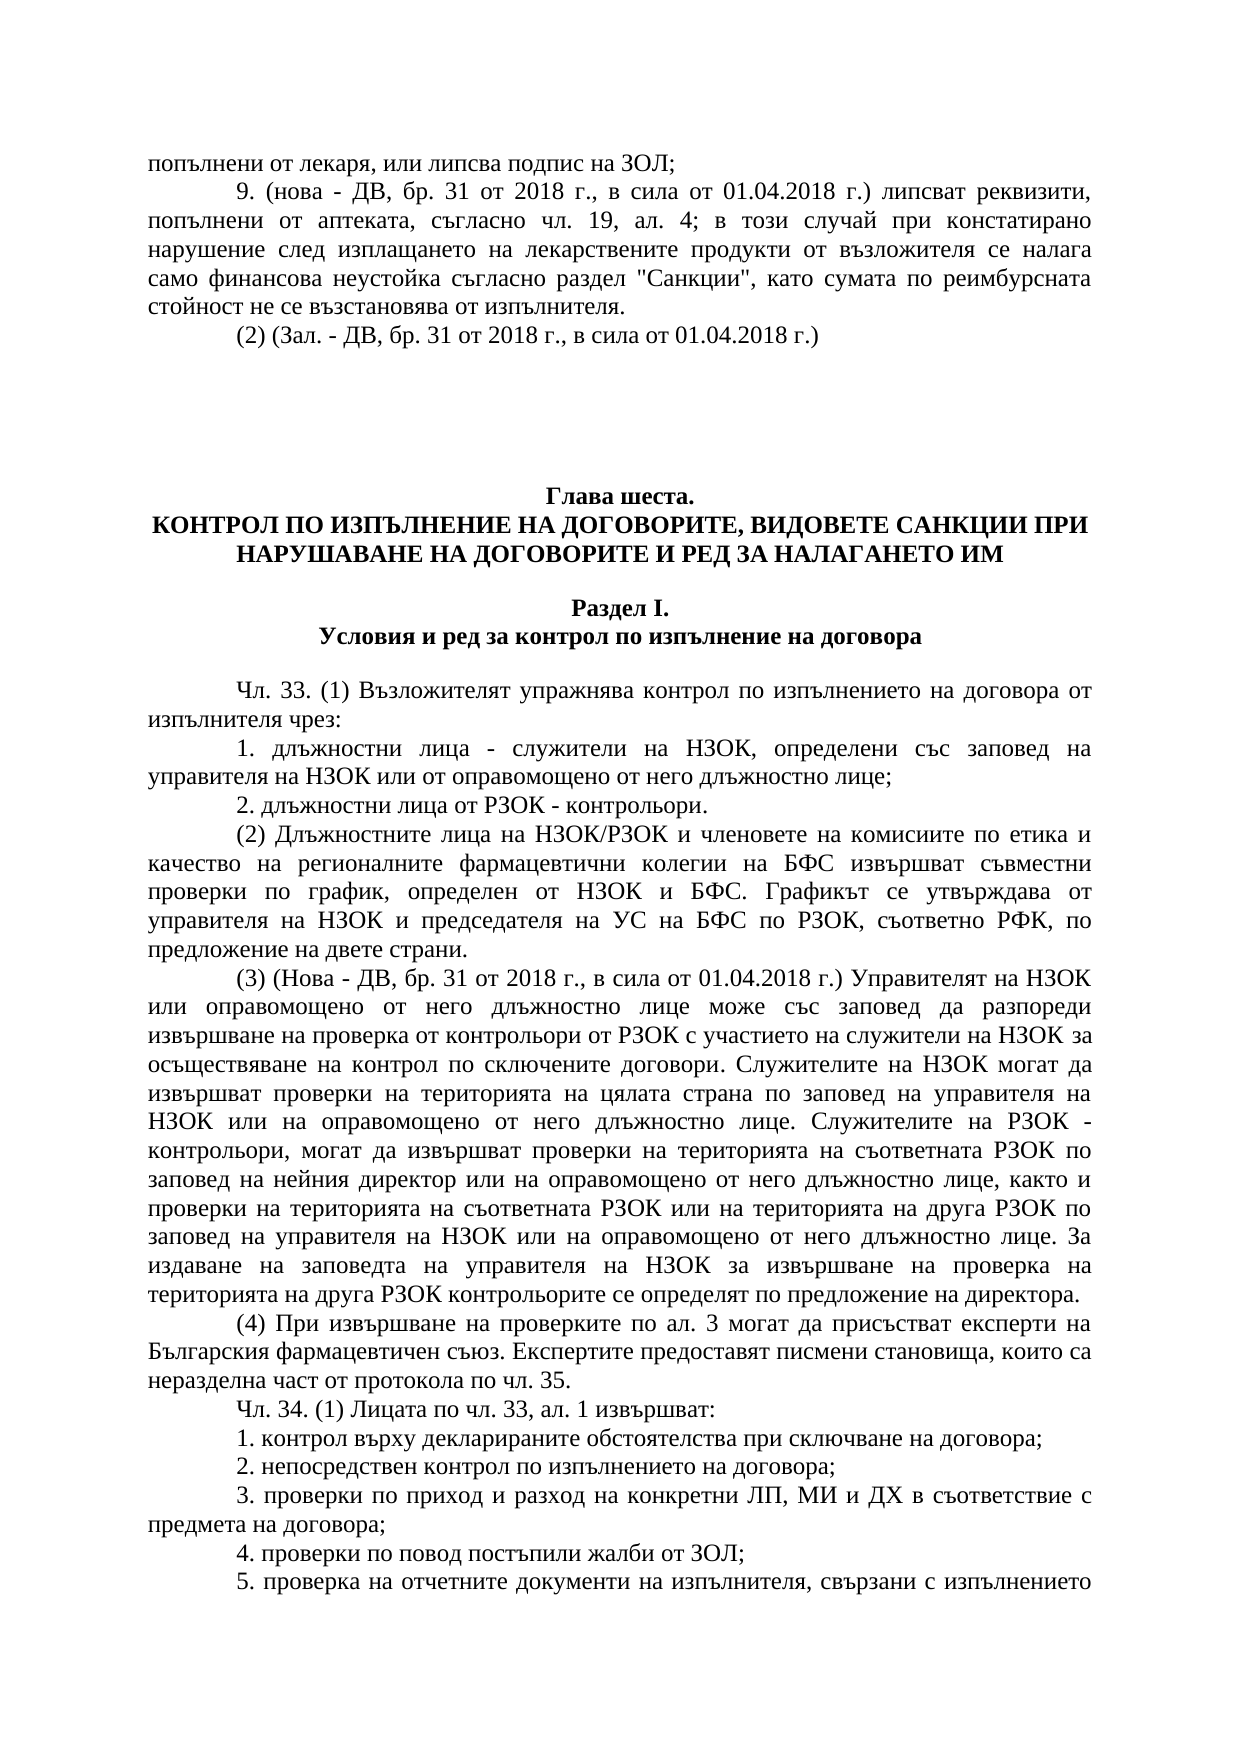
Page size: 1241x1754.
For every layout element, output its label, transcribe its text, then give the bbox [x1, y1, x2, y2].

text 9. (нова - ДВ, бр. 31 от 2018 г., в сила от 01.04.2018 г.) липсват реквизити, попълнени от аптеката, съгласно чл. 19, ал. 4; в този случай при констатирано нарушение след изплащането на лекарствените продукти от възложителя се налага само финансова неустойка съгласно раздел "Санкции", като сумата по реимбурсната стойност не се възстановява от изпълнителя. [148, 176, 1093, 320]
text 1. контрол върху декларираните обстоятелства при сключване на договора; [148, 1423, 1093, 1451]
text 2. непосредствен контрол по изпълнението на договора; [148, 1451, 1093, 1480]
text Глава шеста. КОНТРОЛ ПО ИЗПЪЛНЕНИЕ НА ДОГОВОРИТЕ, ВИДОВЕТЕ САНКЦИИ ПРИ НАРУШАВАНЕ НА ДОГОВОРИТЕ И РЕД ЗА НАЛАГАНЕТО ИМ [148, 481, 1093, 568]
text (4) При извършване на проверките по ал. 3 могат да присъстват експерти на Българския фармацевтичен съюз. Експертите предоставят писмени становища, които са неразделна част от протокола по чл. 35. [148, 1308, 1093, 1394]
text 1. длъжностни лица - служители на НЗОК, определени със заповед на управителя на НЗОК или от оправомощено от него длъжностно лице; [148, 733, 1093, 790]
text Раздел I. Условия и ред за контрол по изпълнение на договора [148, 593, 1093, 650]
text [148, 148, 1093, 176]
text (2) (Зал. - ДВ, бр. 31 от 2018 г., в сила от 01.04.2018 г.) [148, 320, 1093, 349]
text 3. проверки по приход и разход на конкретни ЛП, МИ и ДХ в съответствие с предмета на договора; [148, 1480, 1093, 1538]
text 4. проверки по повод постъпили жалби от ЗОЛ; [148, 1538, 1093, 1566]
text 2. длъжностни лица от РЗОК - контрольори. [148, 790, 1093, 819]
text (3) (Нова - ДВ, бр. 31 от 2018 г., в сила от 01.04.2018 г.) Управителят на НЗОК или оправомощено от него длъжностно лице може със заповед да разпореди извършване на проверка от контрольори от РЗОК с участието на служители на НЗОК за осъществяване на контрол по сключените договори. Служителите на НЗОК могат да извършват проверки на територията на цялата страна по заповед на управителя на НЗОК или на оправомощено от него длъжностно лице. Служителите на РЗОК - контрольори, могат да извършват проверки на територията на съответната РЗОК по заповед на нейния директор или на оправомощено от него длъжностно лице, както и проверки на територията на съответната РЗОК или на територията на друга РЗОК по заповед на управителя на НЗОК или на оправомощено от него длъжностно лице. За издаване на заповедта на управителя на НЗОК за извършване на проверка на територията на друга РЗОК контрольорите се определят по предложение на директора. [148, 963, 1093, 1308]
text (2) Длъжностните лица на НЗОК/РЗОК и членовете на комисиите по етика и качество на регионалните фармацевтични колегии на БФС извършват съвместни проверки по график, определен от НЗОК и БФС. Графикът се утвърждава от управителя на НЗОК и председателя на УС на БФС по РЗОК, съответно РФК, по предложение на двете страни. [148, 819, 1093, 963]
text Чл. 34. (1) Лицата по чл. 33, ал. 1 извършват: [148, 1394, 1093, 1423]
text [148, 1566, 1093, 1595]
text Чл. 33. (1) Възложителят упражнява контрол по изпълнението на договора от изпълнителя чрез: [148, 675, 1093, 733]
